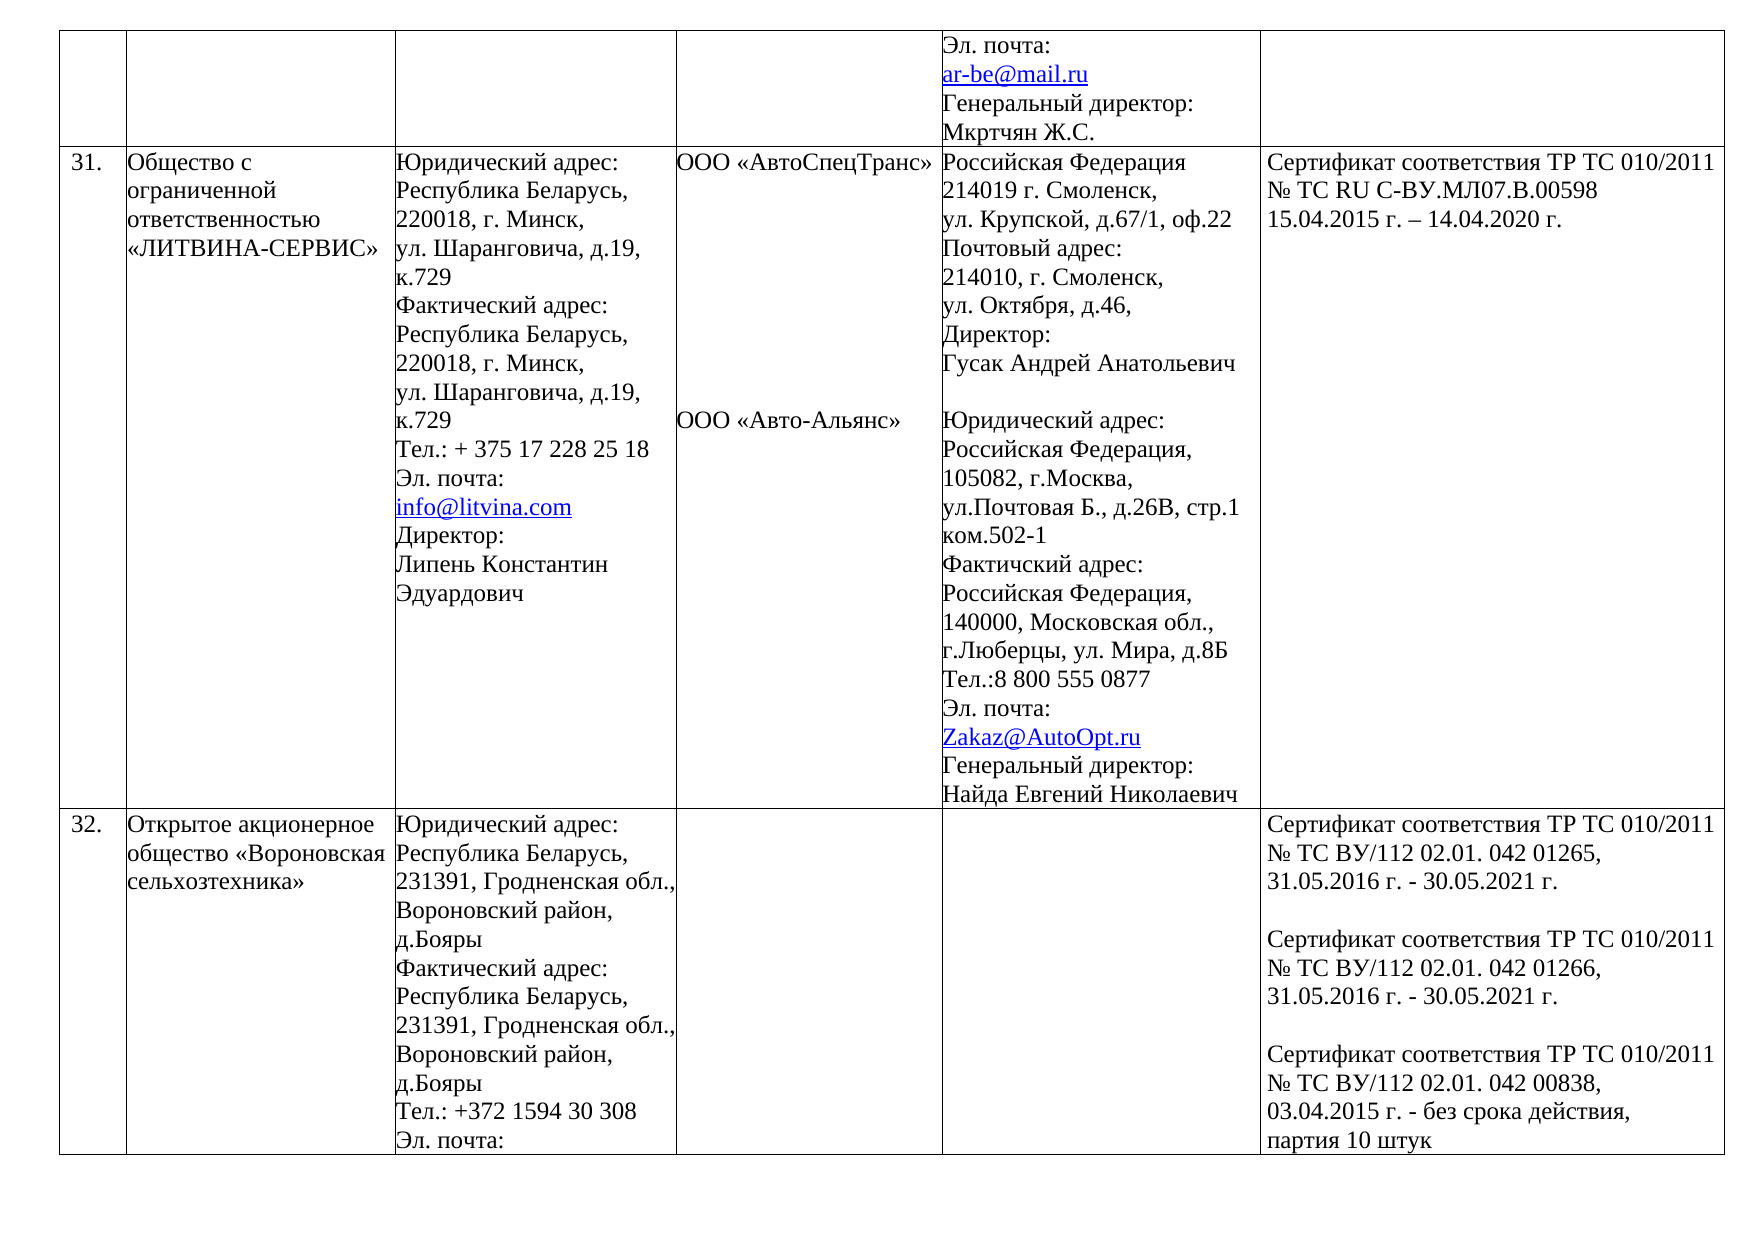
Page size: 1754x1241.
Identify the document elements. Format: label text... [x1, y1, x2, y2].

table_cell Российская Федерация 214019 г. Смоленск, ул. Крупской, д.67/1, оф.22 Почтовый адрес: 214010, г. Смоленск, ул. Октября, д.46, Директор: Гусак Андрей Анатольевич Юридический адрес: Российская Федерация, 105082, г.Москва, ул.Почтовая Б., д.26В, стр.1 ком.502-1 Фактичский адрес: Российская Федерация, 140000, Московская обл., г.Люберцы, ул. Мира, д.8Б Тел.:8 800 555 0877 Эл. почта: Zakaz@AutoOpt.ru Генеральный директор: Найда Евгений Николаевич [943, 147, 1260, 808]
table_cell Сертификат соответствия ТР ТС 010/2011 № ТС RU С-ВУ.МЛ07.В.00598 15.04.2015 г. – 14.04.2020 г. [1261, 147, 1724, 808]
table_cell Общество с ограниченной ответственностью «ЛИТВИНА-СЕРВИС» [127, 147, 395, 808]
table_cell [127, 31, 395, 146]
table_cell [1261, 809, 1724, 1154]
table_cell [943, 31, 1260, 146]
table_cell [60, 31, 126, 146]
table_cell ООО «АвтоСпецТранс» ООО «Авто-Альянс» [677, 147, 942, 808]
table_cell [60, 147, 126, 808]
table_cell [677, 31, 942, 146]
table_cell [127, 809, 395, 1154]
table_cell Юридический адрес: Республика Беларусь, 220018, г. Минск, ул. Шаранговича, д.19, к.729 Фактический адрес: Республика Беларусь, 220018, г. Минск, ул. Шаранговича, д.19, к.729 Тел.: + 375 17 228 25 18 Эл. почта: info@litvina.com Директор: Липень Константин Эдуардович [396, 147, 676, 808]
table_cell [396, 809, 676, 1154]
table_cell [677, 809, 942, 1154]
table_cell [396, 31, 676, 146]
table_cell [1261, 31, 1724, 146]
table_cell [943, 809, 1260, 1154]
table_cell [60, 809, 126, 1154]
